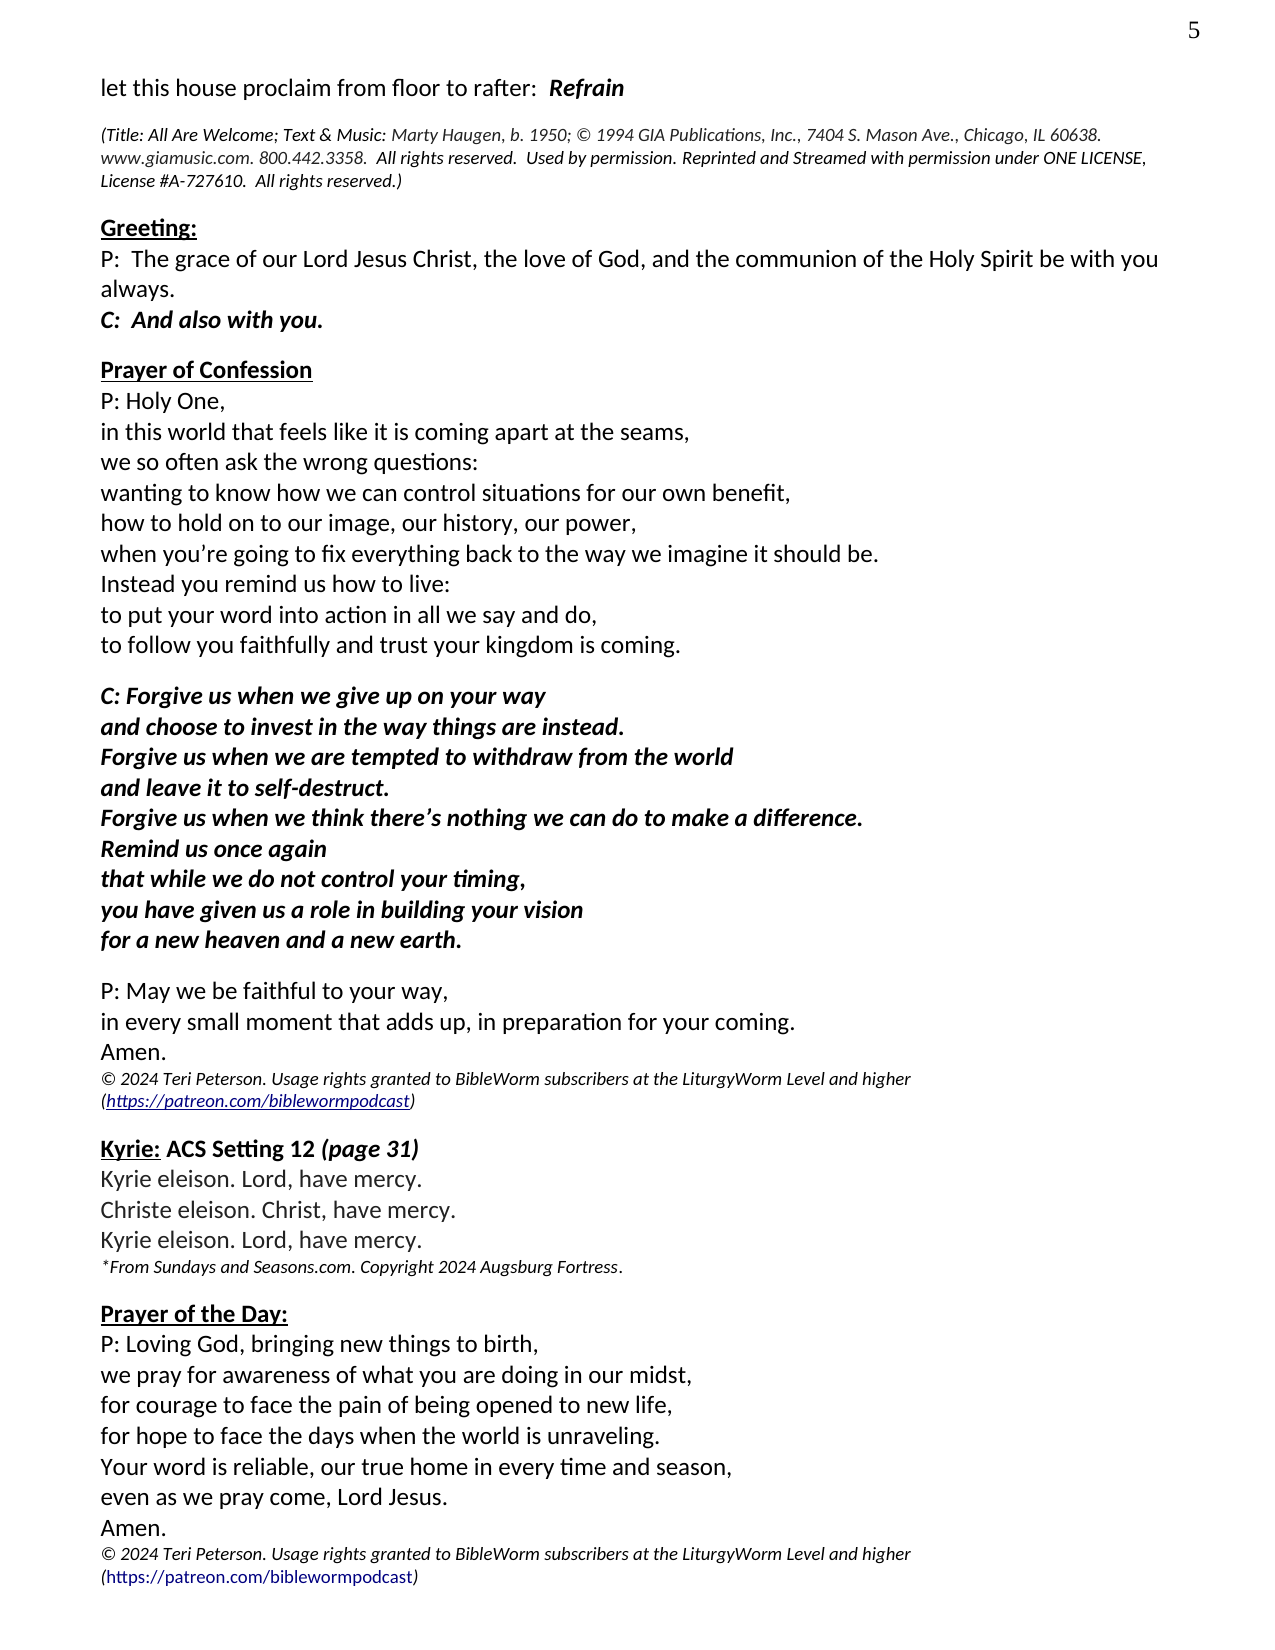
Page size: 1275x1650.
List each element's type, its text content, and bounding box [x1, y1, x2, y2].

text P: Holy One, [100, 385, 1200, 416]
text P: Loving God, bringing new things to birth, [100, 1329, 1200, 1359]
text let this house proclaim from floor to rafter: Refrain [100, 72, 1200, 103]
text C: Forgive us when we give up on your way [100, 680, 1200, 711]
text and leave it to self-destruct. [100, 772, 1200, 802]
text (Title: All Are Welcome; Text & Music: Marty Haugen, b. 1950; © 1994 GIA Publications, Inc., 7404 S. Mason Ave., Chicago, IL 60638. www.giamusic.com. 800.442.3358. All rights reserved. Used by permission. Reprinted and Streamed with permission under ONE LICENSE, License #A-727610. All rights reserved.) [100, 123, 1200, 192]
text Amen. [100, 1512, 1200, 1542]
text Kyrie: ACS Setting 12 (page 31) [100, 1133, 1200, 1163]
text to put your word into action in all we say and do, [100, 599, 1200, 629]
text for courage to face the pain of being opened to new life, [100, 1390, 1200, 1420]
text when you’re going to fix everything back to the way we imagine it should be. [100, 538, 1200, 568]
text Forgive us when we think there’s nothing we can do to make a difference. [100, 802, 1200, 833]
text Prayer of Confession [100, 354, 1200, 385]
text P: May we be faithful to your way, [100, 975, 1200, 1006]
text and choose to invest in the way things are instead. [100, 711, 1200, 741]
text Amen. [100, 1036, 1200, 1067]
text that while we do not control your timing, [100, 863, 1200, 894]
text how to hold on to our image, our history, our power, [100, 507, 1200, 538]
text to follow you faithfully and trust your kingdom is coming. [100, 629, 1200, 660]
text you have given us a role in building your vision [100, 894, 1200, 924]
text © 2024 Teri Peterson. Usage rights granted to BibleWorm subscribers at the LiturgyWorm Level and higher (https://patreon.com/biblewormpodcast) [100, 1067, 1200, 1112]
text for a new heaven and a new earth. [100, 924, 1200, 955]
text Prayer of the Day: [100, 1298, 1200, 1329]
text Your word is reliable, our true home in every time and season, [100, 1451, 1200, 1481]
text C: And also with you. [100, 304, 1200, 334]
text for hope to face the days when the world is unraveling. [100, 1420, 1200, 1451]
text Forgive us when we are tempted to withdraw from the world [100, 741, 1200, 772]
text we pray for awareness of what you are doing in our midst, [100, 1359, 1200, 1390]
text Kyrie eleison. Lord, have mercy. [100, 1163, 1200, 1194]
text Kyrie eleison. Lord, have mercy. [100, 1224, 1200, 1255]
text P: The grace of our Lord Jesus Christ, the love of God, and the communion of the Holy Spirit be with you always. [100, 243, 1200, 304]
text *From Sundays and Seasons.com. Copyright 2024 Augsburg Fortress. [100, 1255, 1200, 1278]
text Christe eleison. Christ, have mercy. [100, 1194, 1200, 1224]
text Remind us once again [100, 833, 1200, 863]
text Greeting: [100, 212, 1200, 243]
text in every small moment that adds up, in preparation for your coming. [100, 1006, 1200, 1036]
text even as we pray come, Lord Jesus. [100, 1481, 1200, 1512]
text Instead you remind us how to live: [100, 568, 1200, 599]
text wanting to know how we can control situations for our own benefit, [100, 477, 1200, 507]
text in this world that feels like it is coming apart at the seams, [100, 416, 1200, 446]
text we so often ask the wrong questions: [100, 446, 1200, 477]
text © 2024 Teri Peterson. Usage rights granted to BibleWorm subscribers at the LiturgyWorm Level and higher (https://patreon.com/biblewormpodcast) [100, 1542, 1200, 1588]
